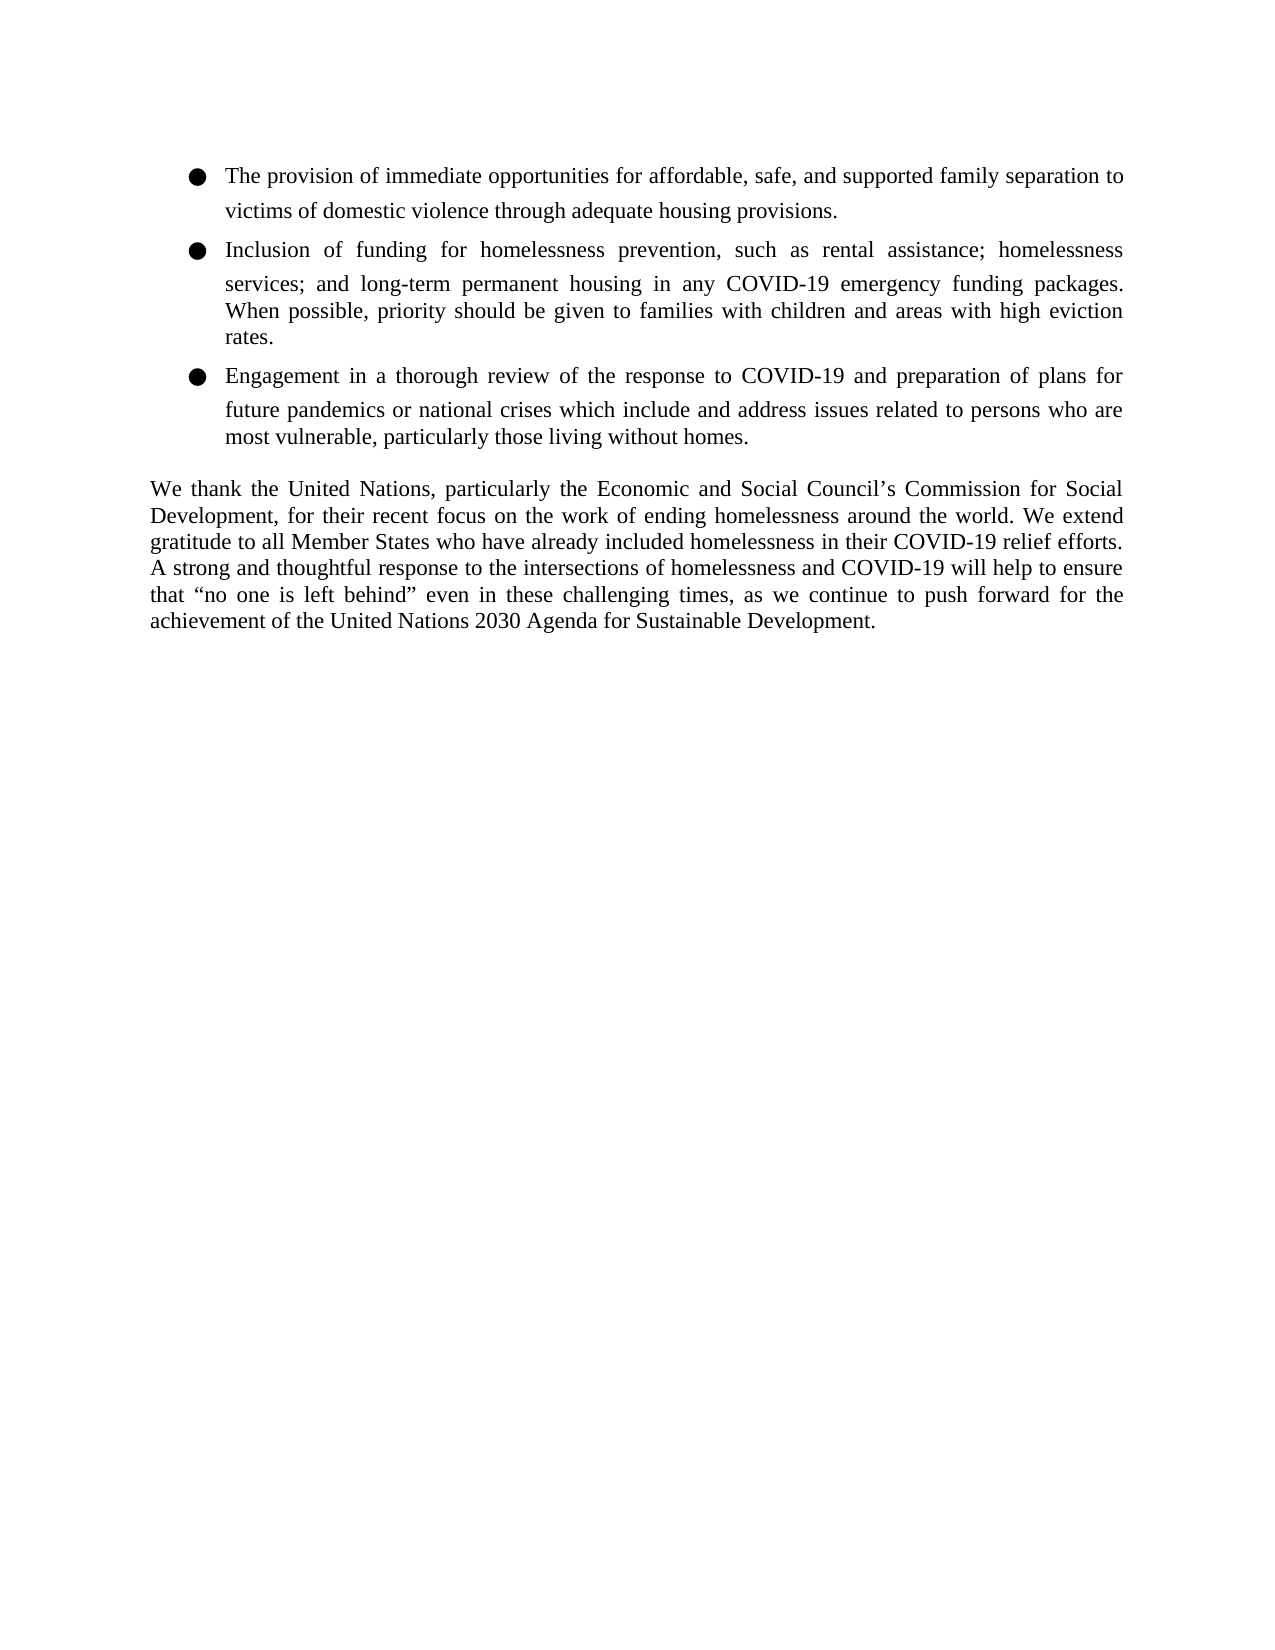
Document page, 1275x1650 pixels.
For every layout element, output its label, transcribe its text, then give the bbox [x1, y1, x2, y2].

list The provision of immediate opportunities for affordable, safe, and supported family separation to victims of domestic violence through adequate housing provisions. [187, 150, 1125, 223]
list Inclusion of funding for homelessness prevention, such as rental assistance; homelessness services; and long-term permanent housing in any COVID-19 emergency funding packages. When possible, priority should be given to families with children and areas with high eviction rates. [187, 223, 1125, 349]
text We thank the United Nations, particularly the Economic and Social Council’s Commission for Social Development, for their recent focus on the work of ending homelessness around the world. We extend gratitude to all Member States who have already included homelessness in their COVID-19 relief efforts. A strong and thoughtful response to the intersections of homelessness and COVID-19 will help to ensure that “no one is left behind” even in these challenging times, as we continue to push forward for the achievement of the United Nations 2030 Agenda for Sustainable Development. [150, 475, 1125, 633]
list Engagement in a thorough review of the response to COVID-19 and preparation of plans for future pandemics or national crises which include and address issues related to persons who are most vulnerable, particularly those living without homes. [187, 349, 1125, 449]
